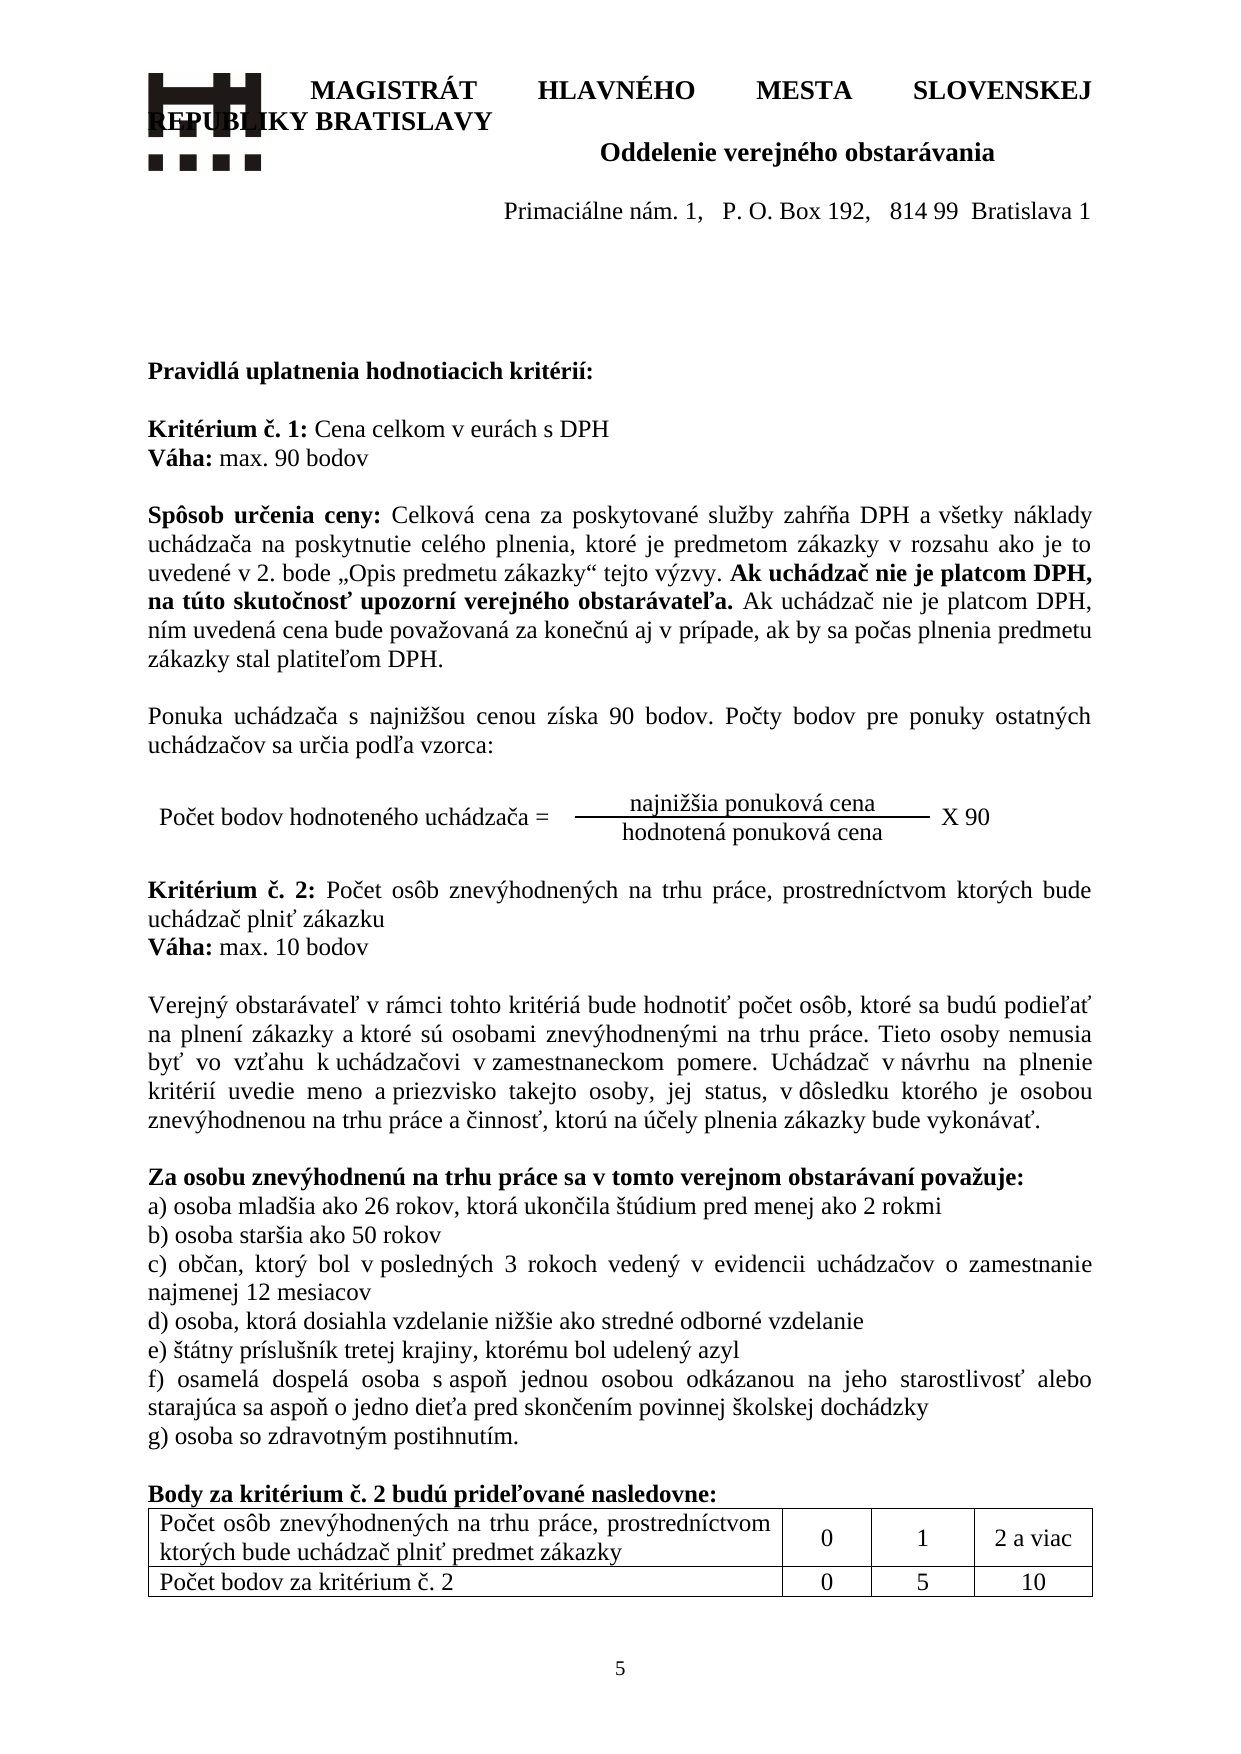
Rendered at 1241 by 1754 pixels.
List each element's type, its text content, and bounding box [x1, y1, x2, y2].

table_header X 90 [930, 788, 1092, 846]
text Váha: max. 10 bodov [148, 932, 1093, 961]
text Za osobu znevýhodnenú na trhu práce sa v tomto verejnom obstarávaní považuje: [148, 1162, 1093, 1191]
table_header 1 [872, 1509, 974, 1566]
text Spôsob určenia ceny: Celková cena za poskytované služby zahŕňa DPH a všetky náklady uchádzača na poskytnutie celého plnenia, ktoré je predmetom zákazky v rozsahu ako je to uvedené v 2. bode „Opis predmetu zákazky“ tejto výzvy. Ak uchádzač nie je platcom DPH, na túto skutočnosť upozorní verejného obstarávateľa. Ak uchádzač nie je platcom DPH, ním uvedená cena bude považovaná za konečnú aj v prípade, ak by sa počas plnenia predmetu zákazky stal platiteľom DPH. [148, 500, 1093, 673]
table_header Počet bodov hodnoteného uchádzača = [148, 788, 575, 846]
picture [148, 73, 262, 171]
table_cell 5 [872, 1567, 974, 1596]
text g) osoba so zdravotným postihnutím. [148, 1421, 1093, 1450]
picture [154, 114, 160, 121]
table_header 2 a viac [975, 1509, 1092, 1566]
text Verejný obstarávateľ v rámci tohto kritériá bude hodnotiť počet osôb, ktoré sa budú podieľať na plnení zákazky a ktoré sú osobami znevýhodnenými na trhu práce. Tieto osoby nemusia byť vo vzťahu k uchádzačovi v zamestnaneckom pomere. Uchádzač v návrhu na plnenie kritérií uvedie meno a priezvisko takejto osoby, jej status, v dôsledku ktorého je osobou znevýhodnenou na trhu práce a činnosť, ktorú na účely plnenia zákazky bude vykonávať. [148, 990, 1093, 1134]
text Body za kritérium č. 2 budú prideľované nasledovne: [148, 1479, 1093, 1507]
table_cell 0 [783, 1567, 871, 1596]
text f) osamelá dospelá osoba s aspoň jednou osobou odkázanou na jeho starostlivosť alebo starajúca sa aspoň o jedno dieťa pred skončením povinnej školskej dochádzky [148, 1364, 1093, 1421]
text a) osoba mladšia ako 26 rokov, ktorá ukončila štúdium pred menej ako 2 rokmi [148, 1191, 1093, 1220]
text Kritérium č. 1: Cena celkom v eurách s DPH [148, 414, 1093, 443]
text Ponuka uchádzača s najnižšou cenou získa 90 bodov. Počty bodov pre ponuky ostatných uchádzačov sa určia podľa vzorca: [148, 701, 1093, 759]
text Pravidlá uplatnenia hodnotiacich kritérií: [148, 356, 1093, 385]
text b) osoba staršia ako 50 rokov [148, 1220, 1093, 1249]
text Kritérium č. 2: Počet osôb znevýhodnených na trhu práce, prostredníctvom ktorých bude uchádzač plniť zákazku [148, 875, 1093, 932]
table_cell Počet bodov za kritérium č. 2 [149, 1567, 782, 1596]
text d) osoba, ktorá dosiahla vzdelanie nižšie ako stredné odborné vzdelanie [148, 1306, 1093, 1335]
table_header 0 [783, 1509, 871, 1566]
text c) občan, ktorý bol v posledných 3 rokoch vedený v evidencii uchádzačov o zamestnanie najmenej 12 mesiacov [148, 1249, 1093, 1306]
table_header najnižšia ponuková cena [575, 788, 929, 816]
table_cell 10 [975, 1567, 1092, 1596]
text Váha: max. 90 bodov [148, 443, 1093, 471]
text e) štátny príslušník tretej krajiny, ktorému bol udelený azyl [148, 1335, 1093, 1364]
table_header Počet osôb znevýhodnených na trhu práce, prostredníctvom ktorých bude uchádzač plniť predmet zákazky [149, 1509, 782, 1566]
table_cell hodnotená ponuková cena [575, 818, 929, 846]
